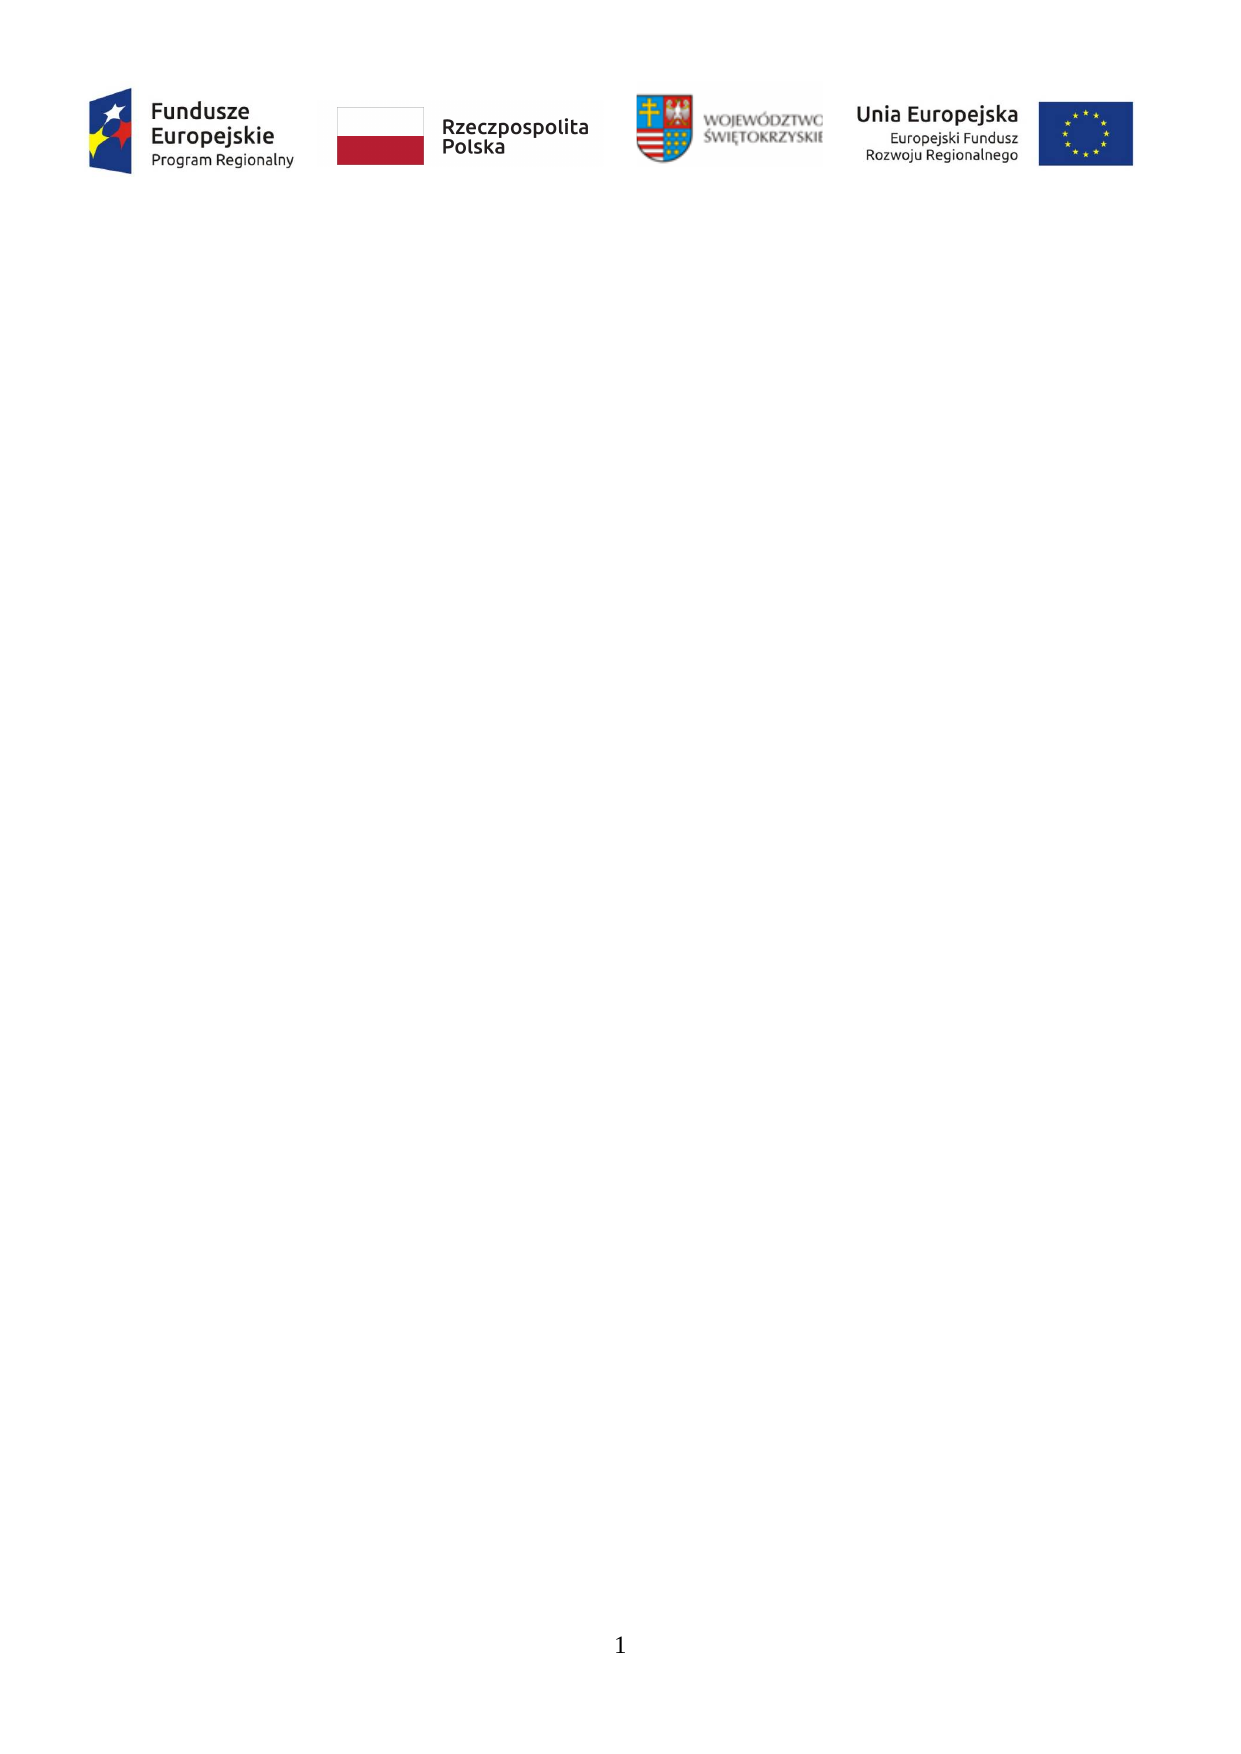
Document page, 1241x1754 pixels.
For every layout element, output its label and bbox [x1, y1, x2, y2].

picture [635, 81, 822, 167]
picture [82, 81, 295, 179]
picture [853, 81, 1135, 179]
